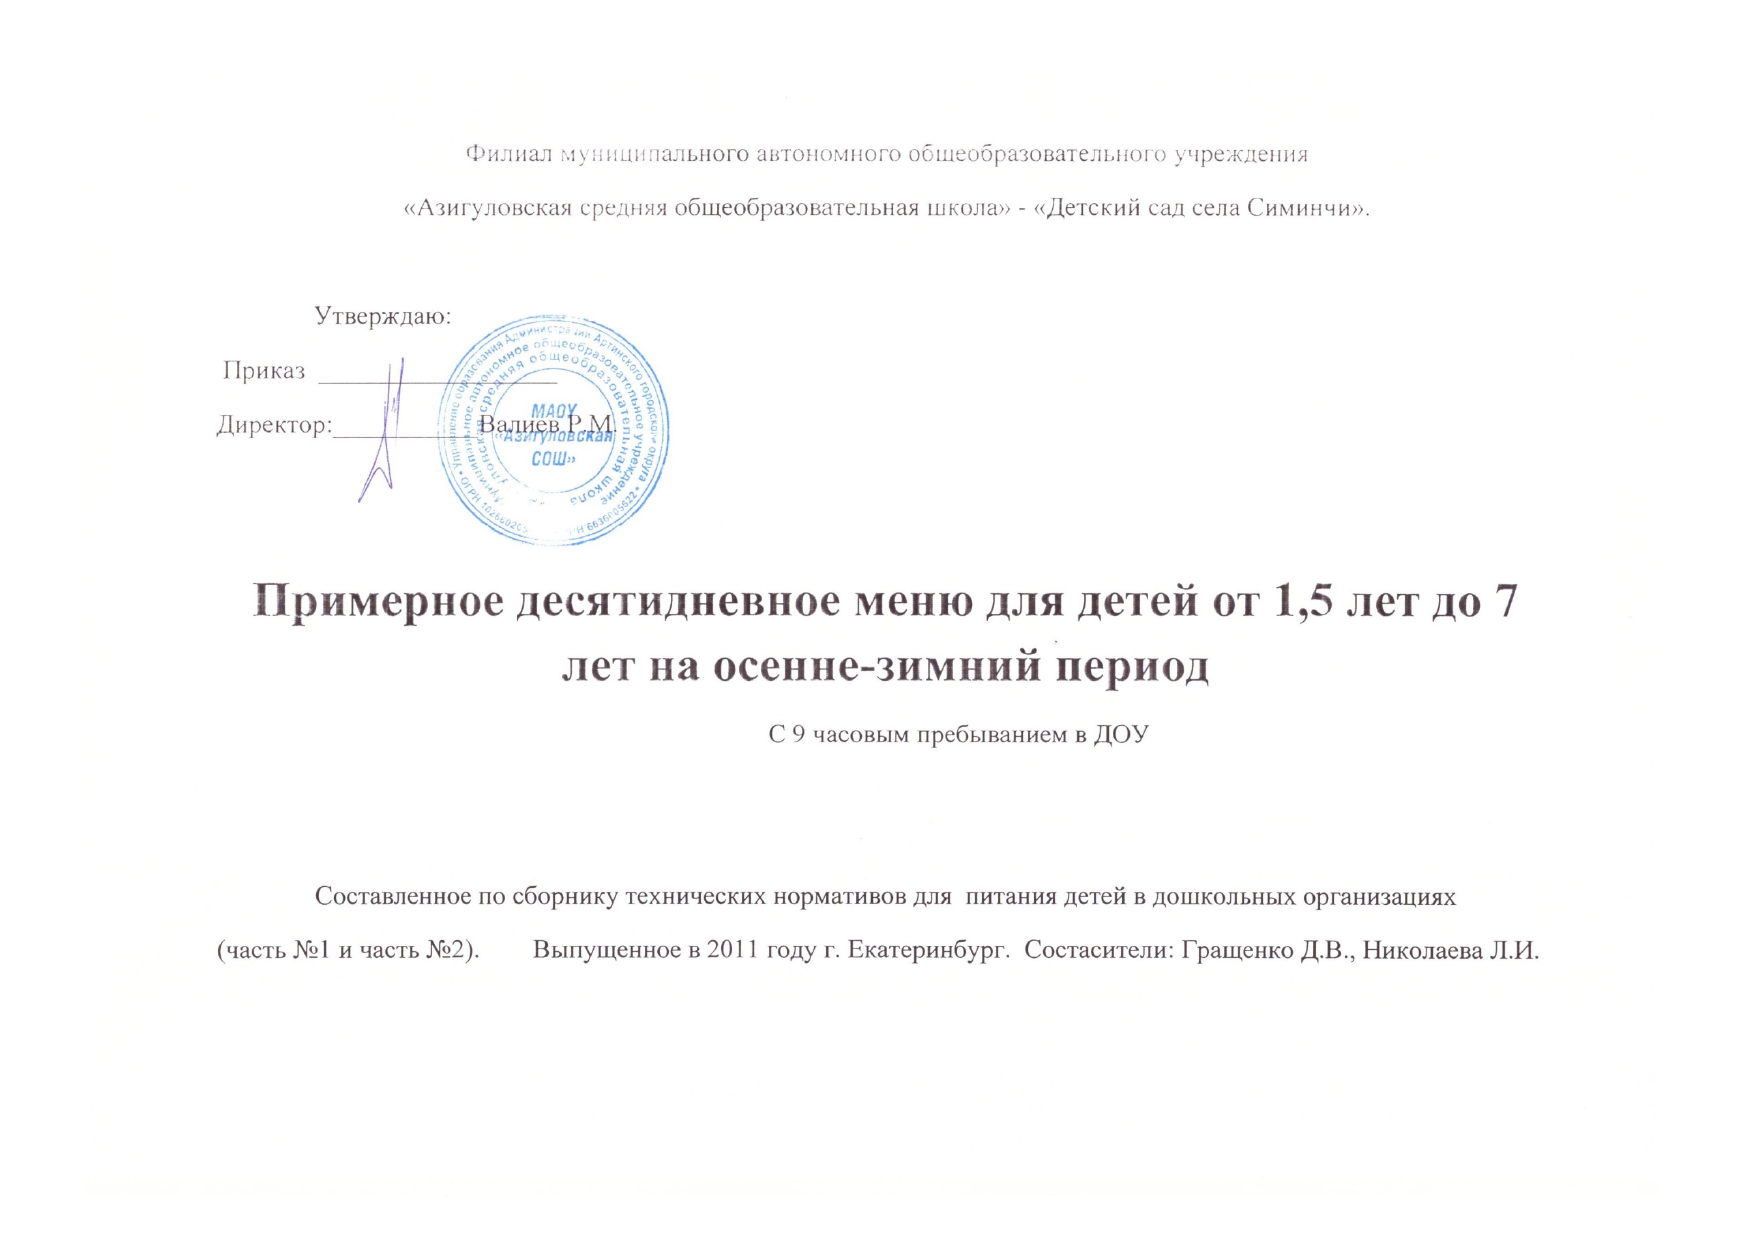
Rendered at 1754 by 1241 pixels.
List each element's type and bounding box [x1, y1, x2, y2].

picture [73, 59, 1669, 1196]
